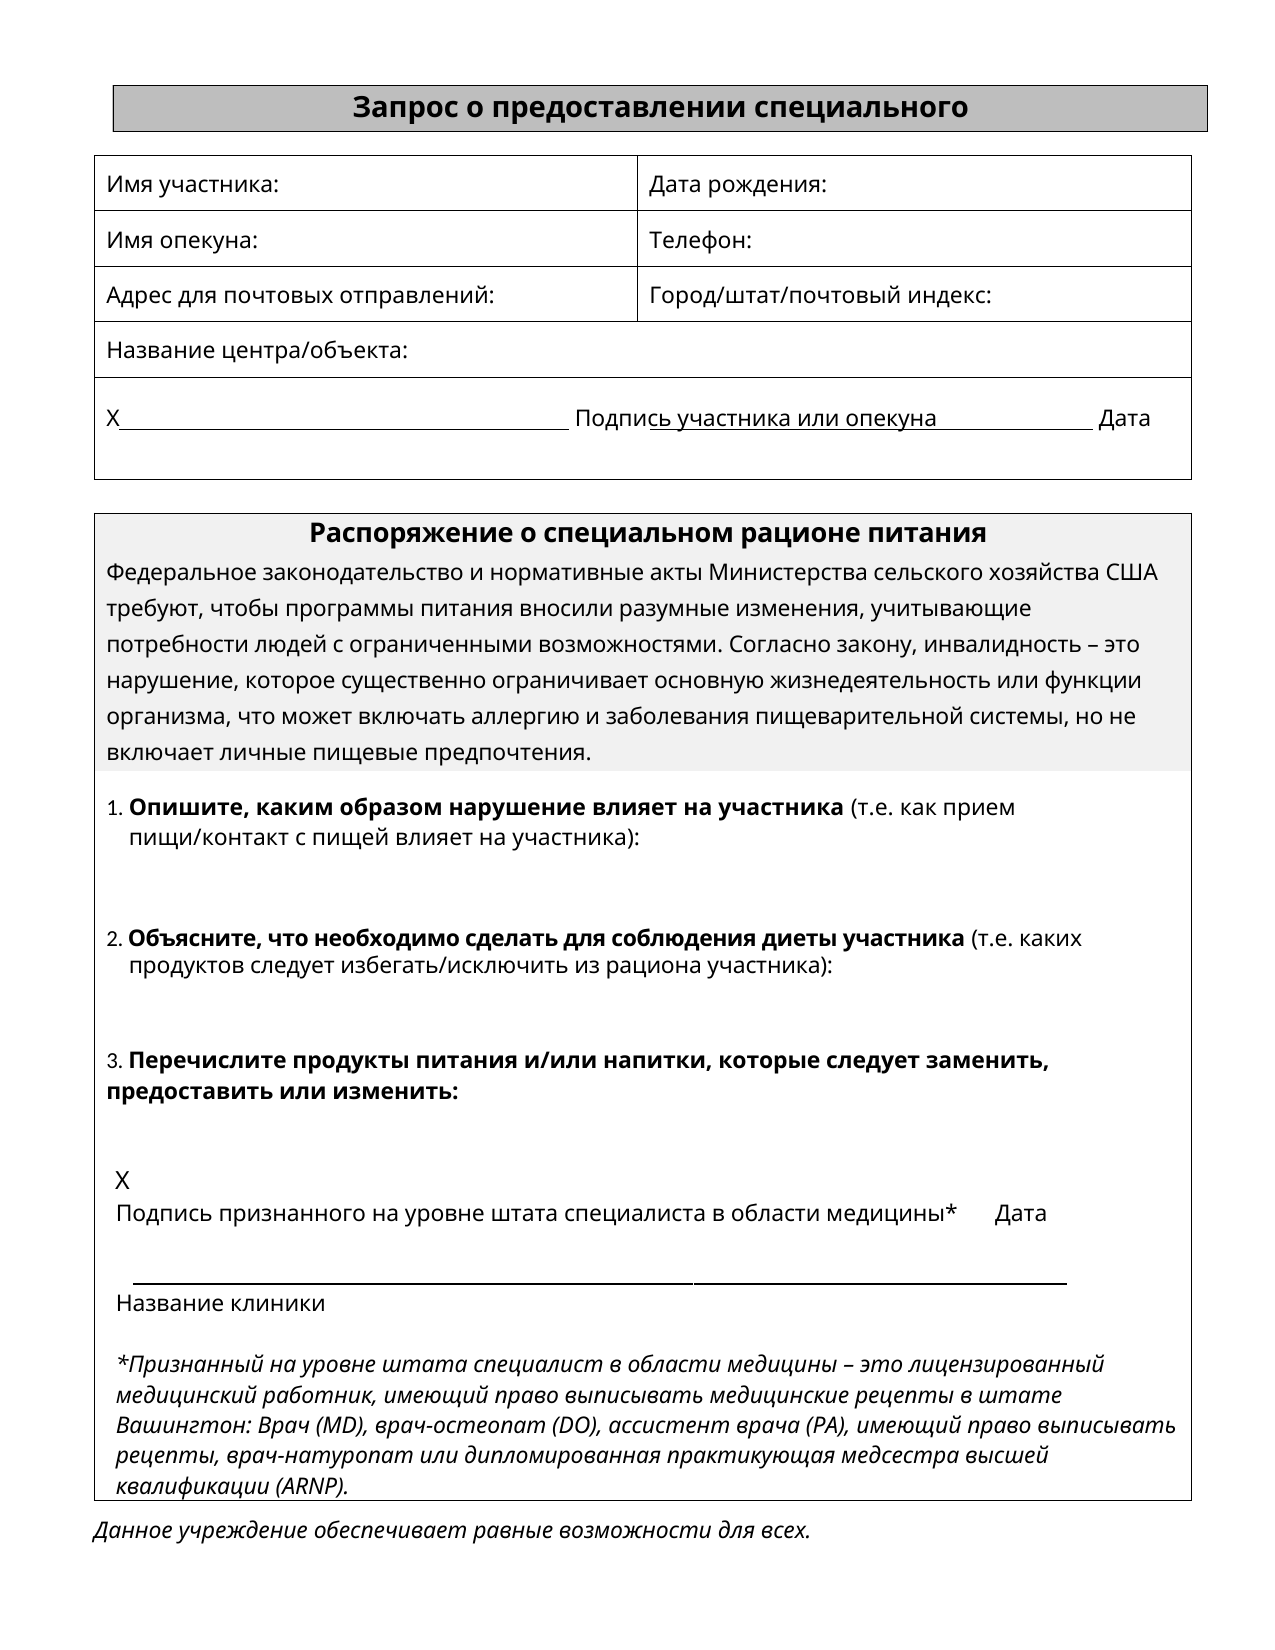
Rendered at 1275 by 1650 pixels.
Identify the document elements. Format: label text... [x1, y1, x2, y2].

table_cell Имя опекуна: [95, 211, 637, 266]
table_cell Дата [638, 378, 1191, 479]
table_cell Город/штат/почтовый индекс: [638, 267, 1191, 321]
table_cell 3. Перечислите продукты питания и/или напитки, которые следует заменить, предоставить или изменить: [95, 1000, 1191, 1106]
table_header Имя участника: [95, 156, 637, 210]
table_cell 1. Опишите, каким образом нарушение влияет на участника (т.е. как прием пищи/контакт с пищей влияет на участника): [95, 771, 1191, 879]
table_header Дата рождения: [638, 156, 1191, 210]
table_cell 2. Объясните, что необходимо сделать для соблюдения диеты участника (т.е. каких продуктов следует избегать/исключить из рациона участника): [95, 879, 1191, 1000]
text Данное учреждение обеспечивает равные возможности для всех. [94, 1514, 1204, 1545]
table_header Распоряжение о специальном рационе питания Федеральное законодательство и нормативные акты Министерства сельского хозяйства США требуют, чтобы программы питания вносили разумные изменения, учитывающие потребности людей с ограниченными возможностями. Согласно закону, инвалидность – это нарушение, которое существенно ограничивает основную жизнедеятельность или функции организма, что может включать аллергию и заболевания пищеварительной системы, но не включает личные пищевые предпочтения. [95, 514, 1191, 771]
table_cell Название центра/объекта: [95, 322, 1191, 377]
table_cell Телефон: [638, 211, 1191, 266]
table_cell X Подпись участника или опекуна [95, 378, 637, 479]
table_cell Адрес для почтовых отправлений: [95, 267, 637, 321]
table_cell X Подпись признанного на уровне штата специалиста в области медицины* Дата Название клиники *Признанный на уровне штата специалист в области медицины – это лицензированный медицинский работник, имеющий право выписывать медицинские рецепты в штате Вашингтон: Врач (MD), врач-остеопат (DO), ассистент врача (PA), имеющий право выписывать рецепты, врач-натуропат или дипломированная практикующая медсестра высшей квалификации (ARNP). [95, 1106, 1191, 1500]
